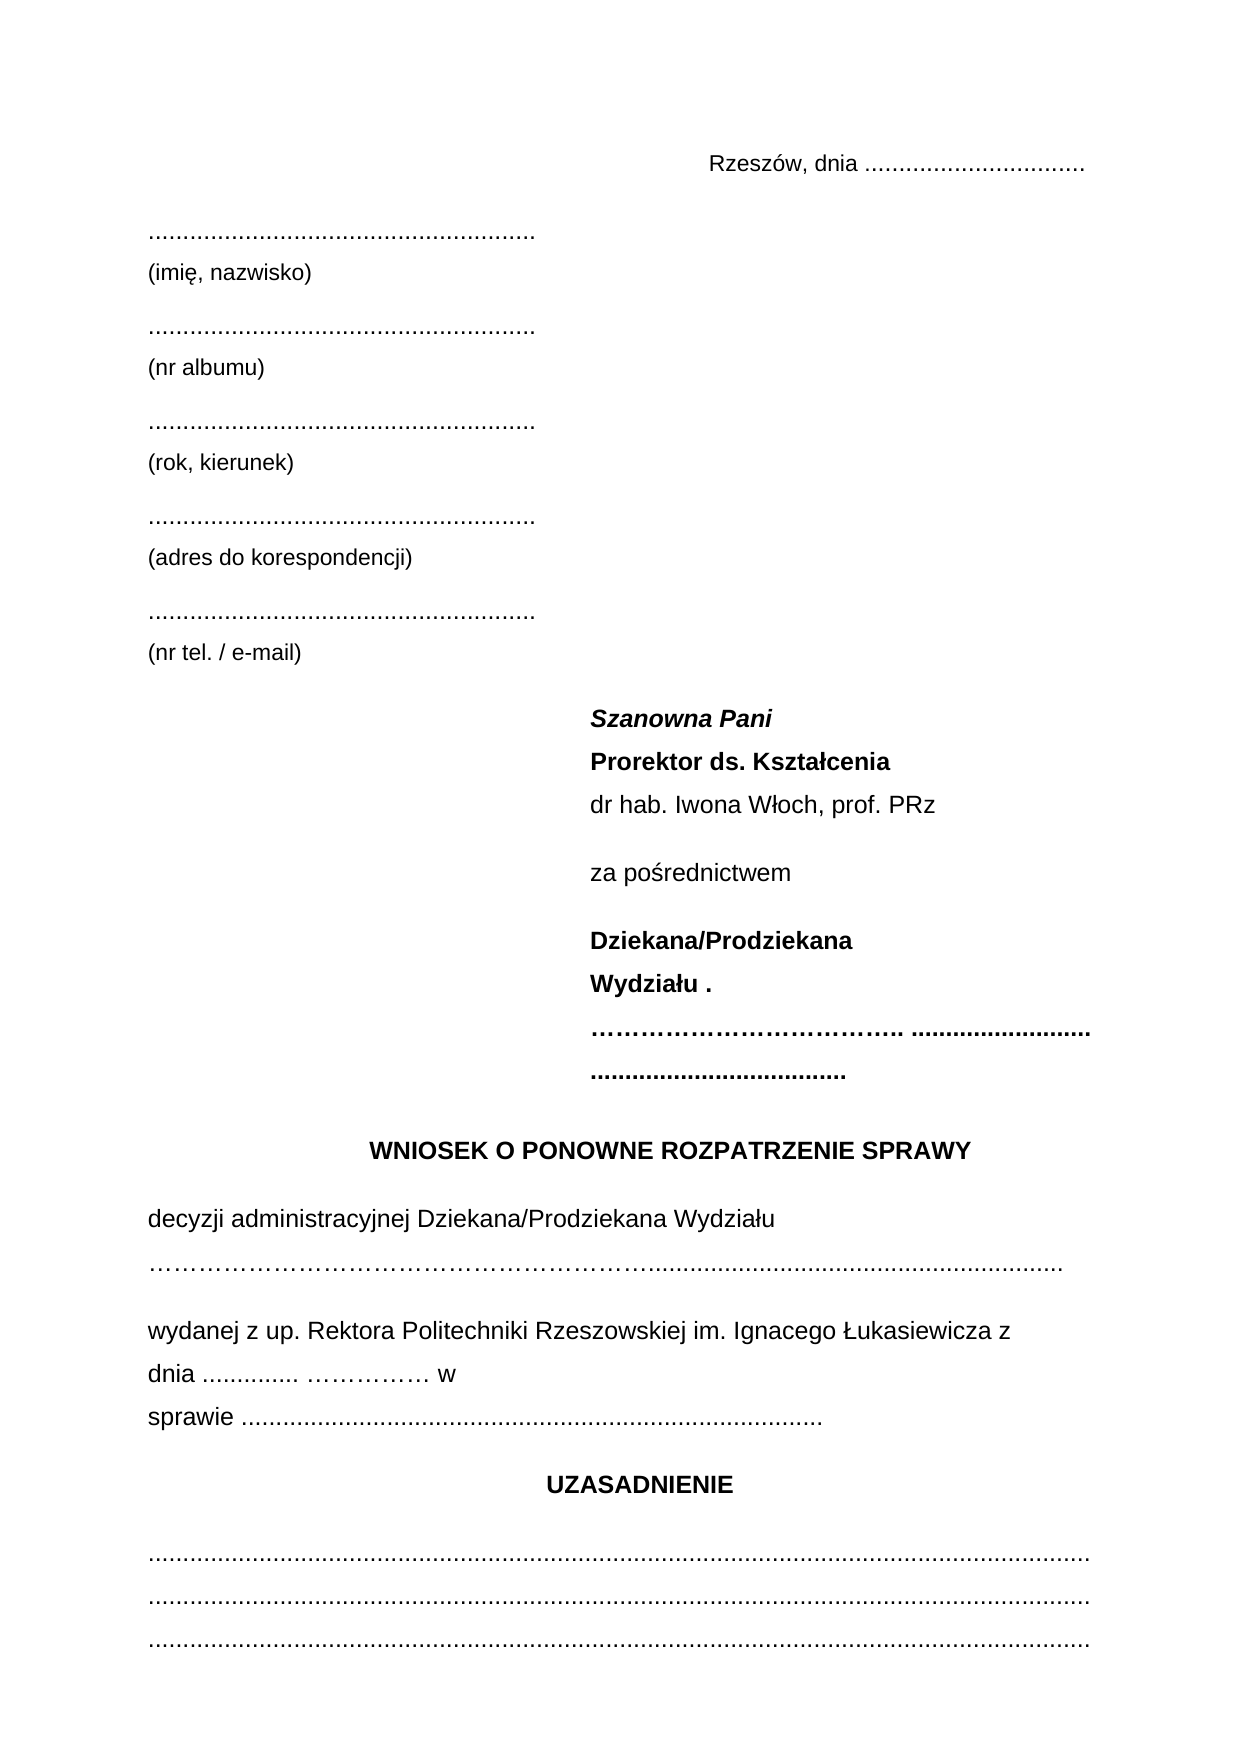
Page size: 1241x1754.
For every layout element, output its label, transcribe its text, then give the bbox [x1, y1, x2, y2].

text Dziekana/Prodziekana Wydziału .……………………………….. ............................................................... [590, 926, 1093, 1084]
text WNIOSEK O PONOWNE ROZPATRZENIE SPRAWY [369, 1136, 1093, 1165]
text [148, 1538, 1093, 1653]
text ........................................................ [148, 311, 1093, 339]
text UZASADNIENIE [546, 1470, 1093, 1499]
text Szanowna Pani [590, 704, 1093, 732]
text dr hab. Iwona Włoch, prof. PRz [590, 790, 1093, 819]
text decyzji administracyjnej Dziekana/Prodziekana Wydziału ……………………………………………………............................................................ [148, 1204, 1093, 1276]
text (nr albumu) [148, 354, 1093, 380]
text (nr tel. / e-mail) [148, 639, 1093, 666]
text za pośrednictwem [590, 858, 1093, 887]
text (adres do korespondencji) [148, 544, 1093, 571]
text Rzeszów, dnia ................................ [709, 148, 1093, 176]
text (rok, kierunek) [148, 449, 1093, 475]
text wydanej z up. Rektora Politechniki Rzeszowskiej im. Ignacego Łukasiewicza z dnia .............. …………… w sprawie .................................................................................... [148, 1316, 1093, 1431]
text ........................................................ [148, 596, 1093, 625]
text Prorektor ds. Kształcenia [590, 747, 1093, 776]
text (imię, nazwisko) [148, 259, 1093, 285]
text ........................................................ [148, 501, 1093, 530]
text ........................................................ [148, 216, 1093, 244]
text ........................................................ [148, 406, 1093, 435]
